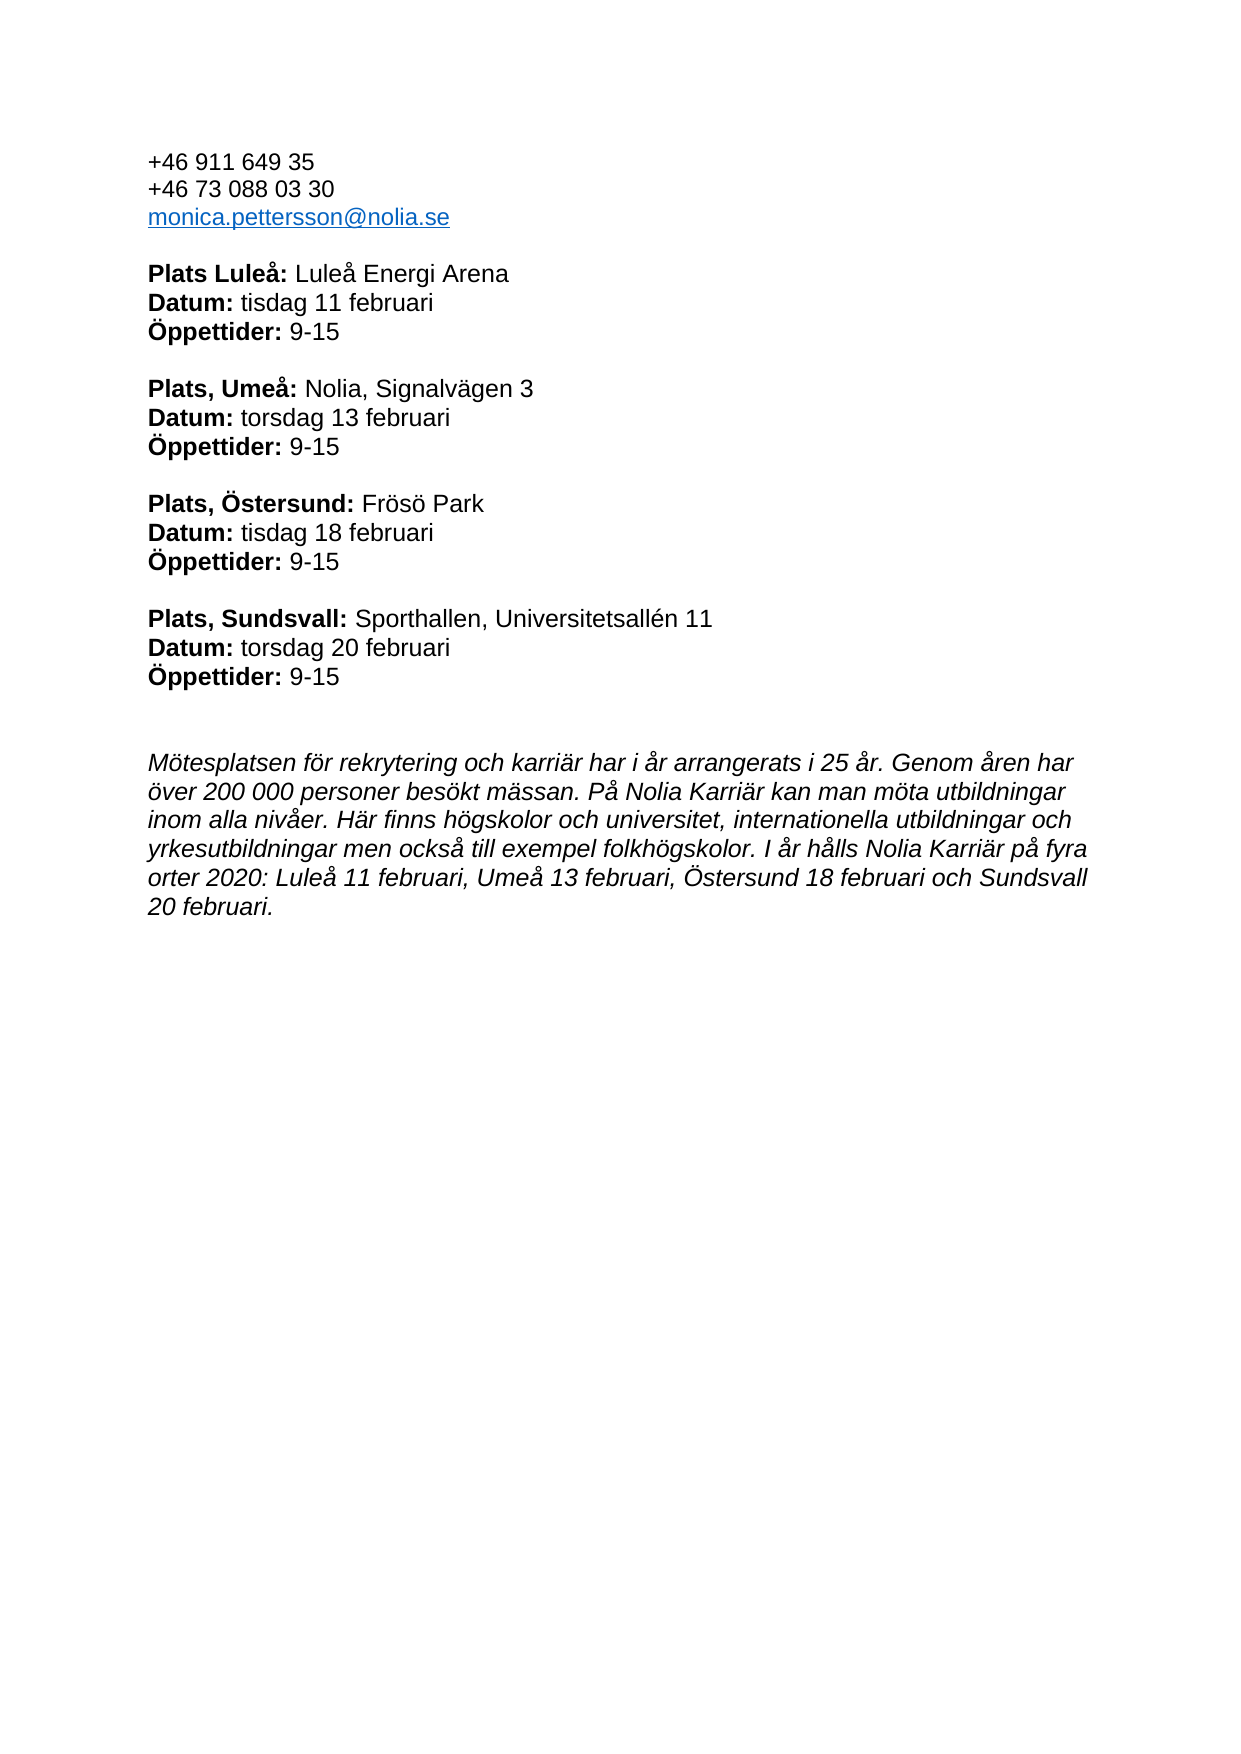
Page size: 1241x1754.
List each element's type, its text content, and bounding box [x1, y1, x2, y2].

text Öppettider: 9-15 [148, 662, 1093, 690]
text Öppettider: 9-15 [148, 317, 1093, 345]
text Datum: tisdag 11 februari [148, 288, 1093, 317]
text Datum: torsdag 20 februari [148, 633, 1093, 662]
text +46 911 649 35 +46 73 088 03 30 monica.pettersson@nolia.se [148, 148, 1093, 230]
text Mötesplatsen för rekrytering och karriär har i år arrangerats i 25 år. Genom åren har över 200 000 personer besökt mässan. På Nolia Karriär kan man möta utbildningar inom alla nivåer. Här finns högskolor och universitet, internationella utbildningar och yrkesutbildningar men också till exempel folkhögskolor. I år hålls Nolia Karriär på fyra orter 2020: Luleå 11 februari, Umeå 13 februari, Östersund 18 februari och Sundsvall 20 februari. [148, 748, 1093, 920]
text Plats, Sundsvall: Sporthallen, Universitetsallén 11 [148, 604, 1093, 633]
text Plats, Umeå: Nolia, Signalvägen 3 [148, 374, 1093, 403]
text Datum: torsdag 13 februari [148, 403, 1093, 432]
text Datum: tisdag 18 februari [148, 518, 1093, 547]
text Plats, Östersund: Frösö Park [148, 489, 1093, 518]
text Öppettider: 9-15 [148, 432, 1093, 460]
text Plats Luleå: Luleå Energi Arena [148, 259, 1093, 288]
text Öppettider: 9-15 [148, 547, 1093, 575]
